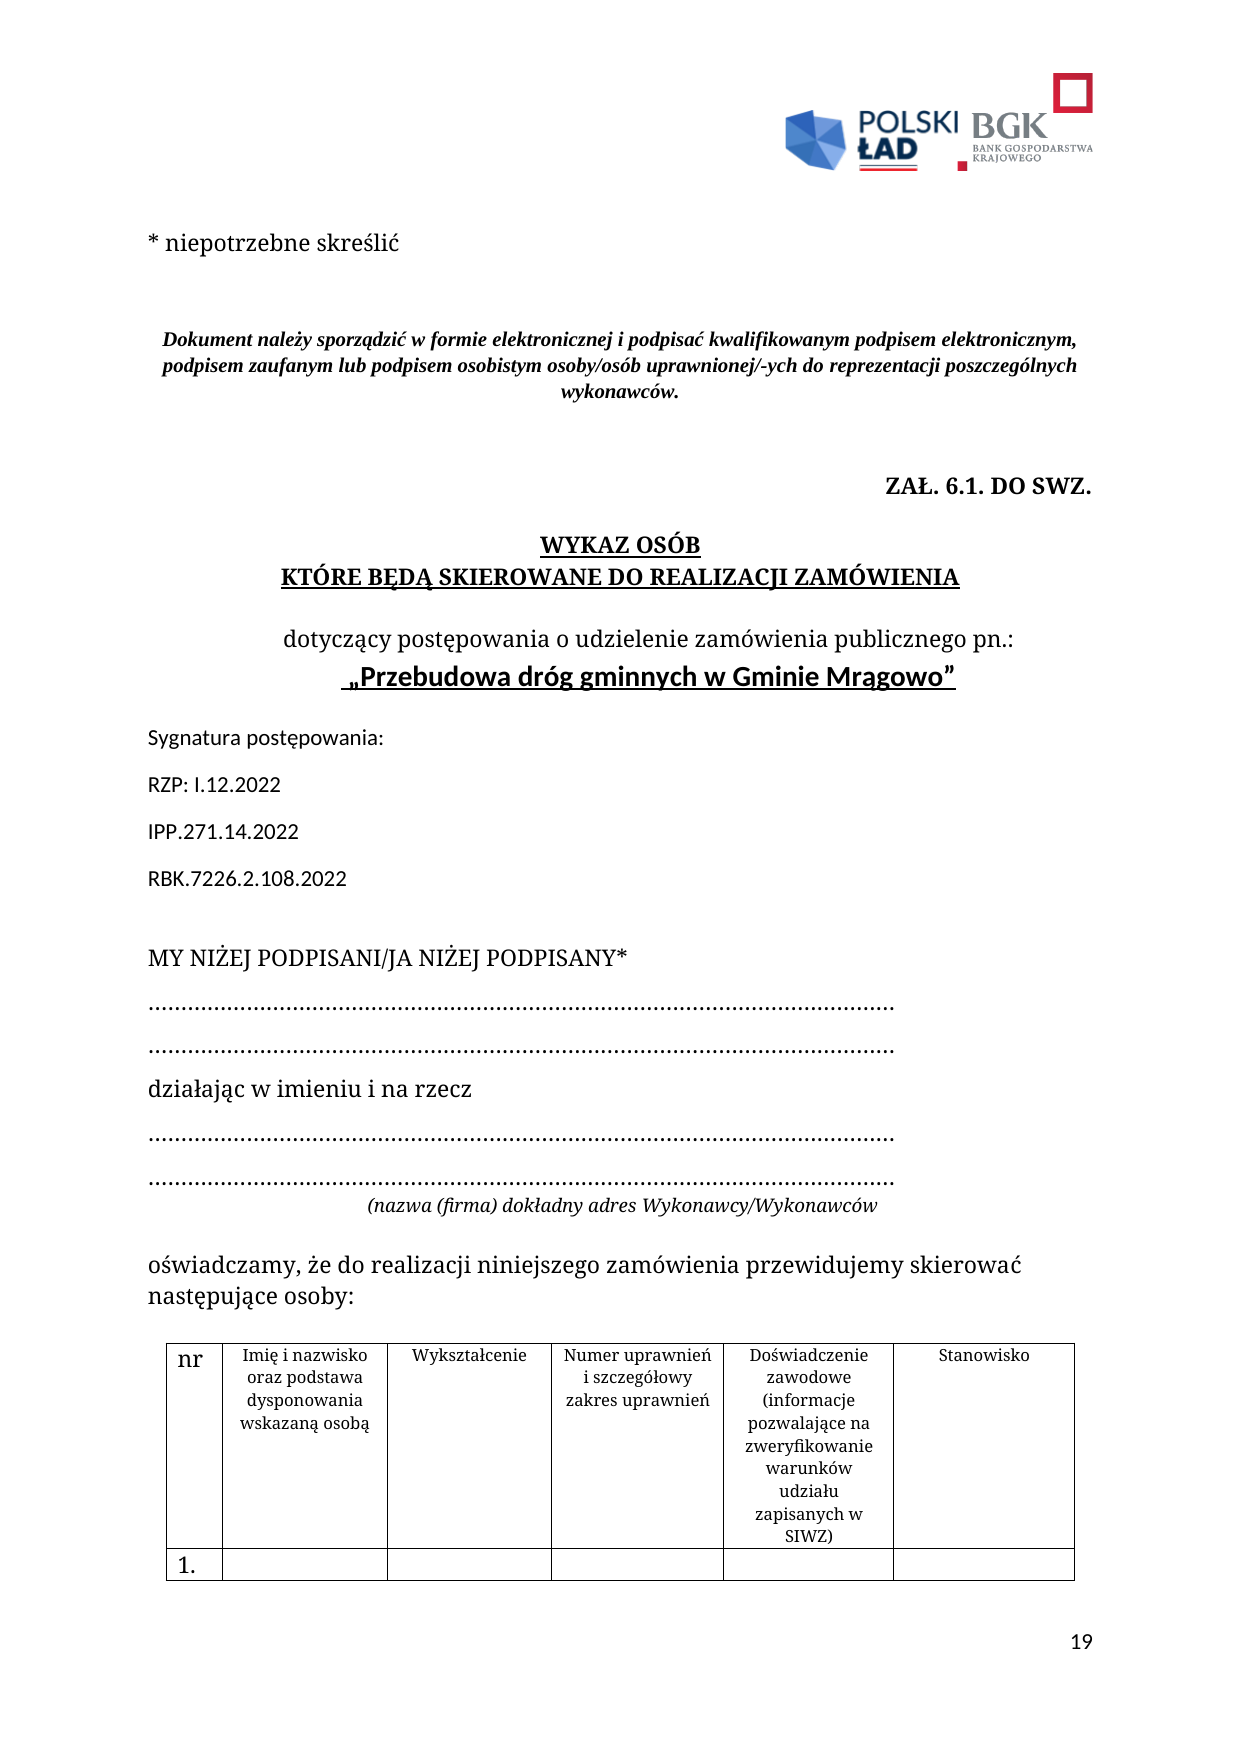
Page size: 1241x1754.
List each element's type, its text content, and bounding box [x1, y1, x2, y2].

text MY NIŻEJ PODPISANI/JA NIŻEJ PODPISANY* [148, 942, 1093, 973]
text ZAŁ. 6.1. DO SWZ. [148, 470, 1093, 501]
table_cell 1. [167, 1549, 222, 1580]
table_header Doświadczenie zawodowe (informacje pozwalające na zweryfikowanie warunków udziału zapisanych w SIWZ) [724, 1344, 893, 1548]
text RZP: I.12.2022 [148, 770, 1093, 798]
table_header Stanowisko [894, 1344, 1074, 1548]
table_header nr [167, 1344, 222, 1548]
table_cell [894, 1549, 1074, 1580]
text działając w imieniu i na rzecz [148, 1073, 1093, 1104]
table_header Numer uprawnień i szczegółowy zakres uprawnień [552, 1344, 723, 1548]
text …………………………………………………………………………………………………… [148, 986, 1093, 1017]
table_cell [724, 1549, 893, 1580]
text RBK.7226.2.108.2022 [148, 864, 1093, 892]
table_cell [388, 1549, 551, 1580]
text WYKAZ OSÓB [148, 529, 1093, 561]
table_cell [223, 1549, 387, 1580]
picture [785, 73, 1093, 171]
text Dokument należy sporządzić w formie elektronicznej i podpisać kwalifikowanym podpisem elektronicznym, podpisem zaufanym lub podpisem osobistym osoby/osób uprawnionej/-ych do reprezentacji poszczególnych wykonawców. [148, 327, 1093, 403]
text KTÓRE BĘDĄ SKIEROWANE DO REALIZACJI ZAMÓWIENIA [148, 561, 1093, 592]
text IPP.271.14.2022 [148, 817, 1093, 845]
text dotyczący postępowania o udzielenie zamówienia publicznego pn.: [206, 623, 1091, 654]
text …………………………………………………………………………………………………… [148, 1161, 1093, 1192]
text …………………………………………………………………………………………………… [148, 1117, 1093, 1148]
text (nazwa (firma) dokładny adres Wykonawcy/Wykonawców [148, 1192, 1093, 1217]
text * niepotrzebne skreślić [148, 227, 1093, 258]
table_header Wykształcenie [388, 1344, 551, 1548]
table_header Imię i nazwisko oraz podstawa dysponowania wskazaną osobą [223, 1344, 387, 1548]
table_cell [552, 1549, 723, 1580]
text Sygnatura postępowania: [148, 723, 1093, 751]
text …………………………………………………………………………………………………… [148, 1029, 1093, 1061]
text „Przebudowa dróg gminnych w Gminie Mrągowo” [206, 658, 1091, 693]
text oświadczamy, że do realizacji niniejszego zamówienia przewidujemy skierować następujące osoby: [148, 1249, 1093, 1311]
